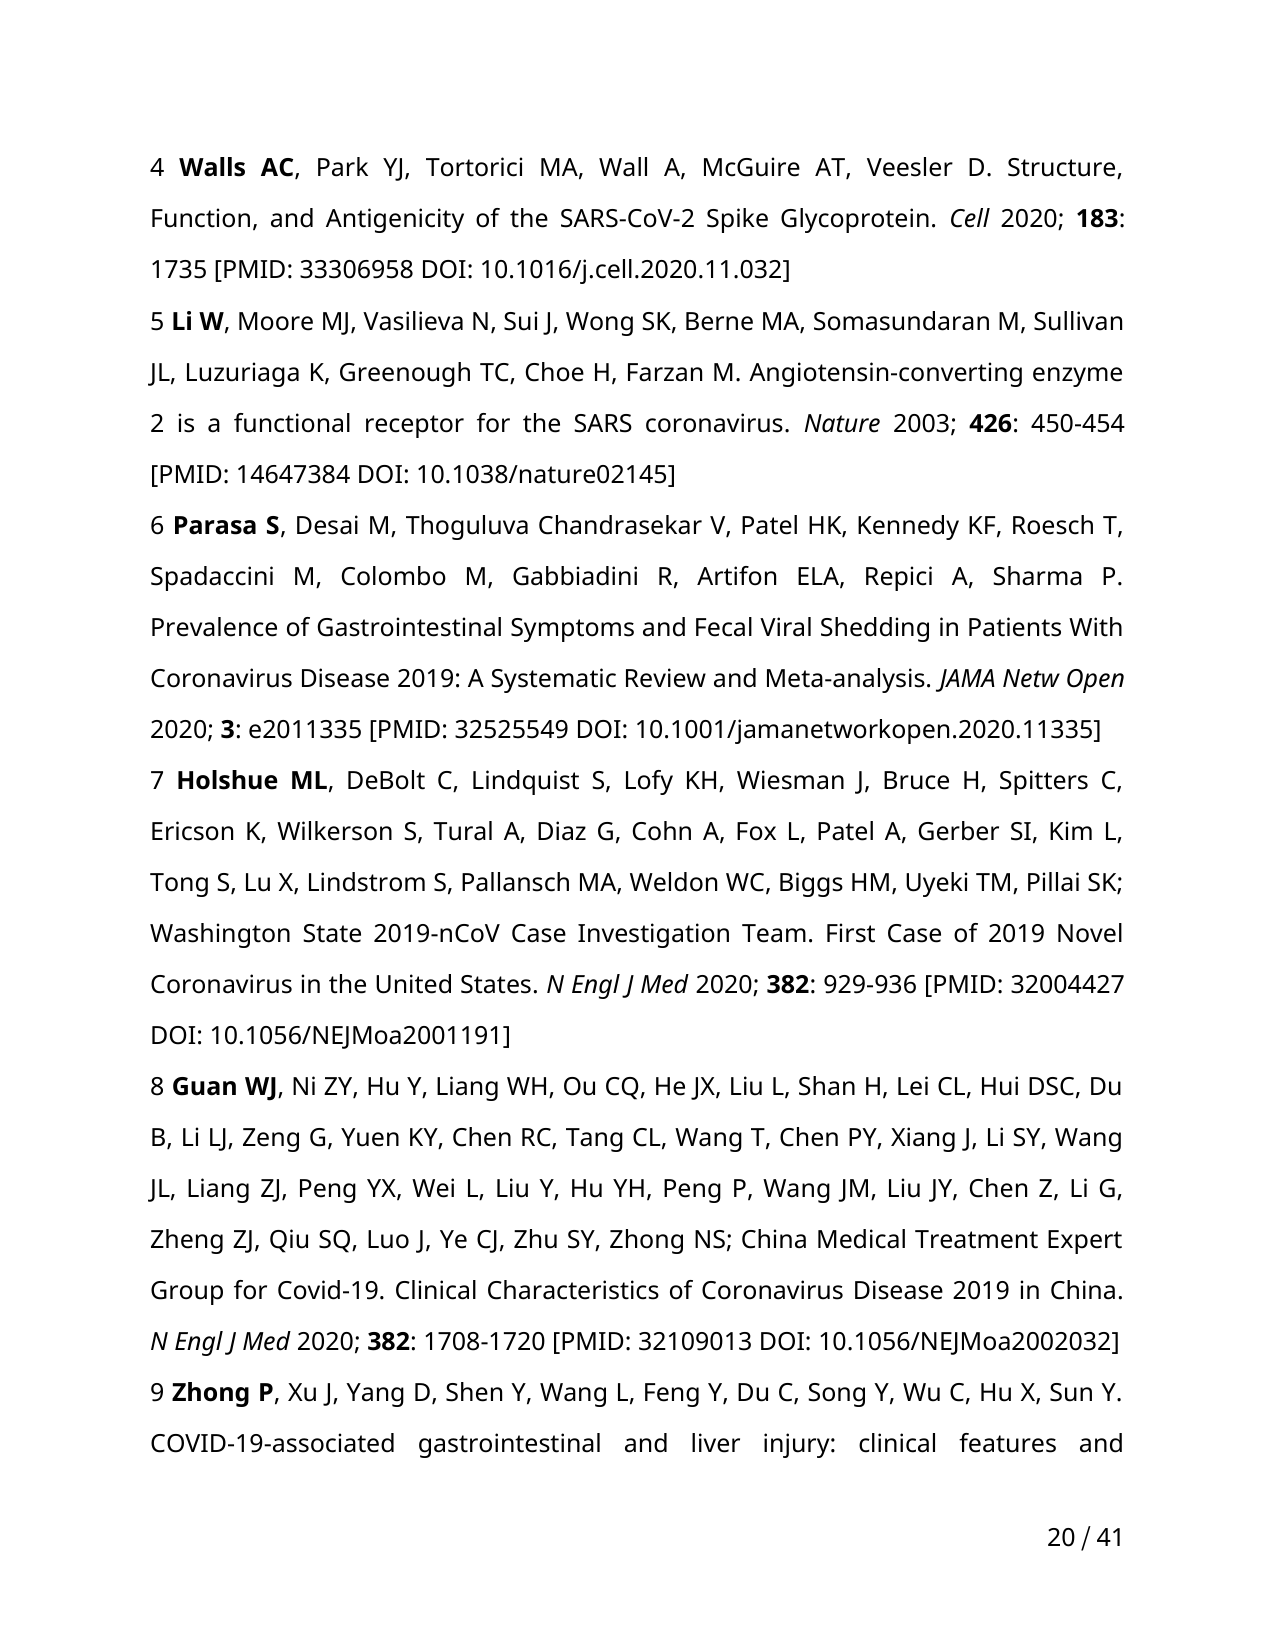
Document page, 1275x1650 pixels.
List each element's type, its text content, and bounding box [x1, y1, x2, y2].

text 5 Li W, Moore MJ, Vasilieva N, Sui J, Wong SK, Berne MA, Somasundaran M, Sullivan JL, Luzuriaga K, Greenough TC, Choe H, Farzan M. Angiotensin-converting enzyme 2 is a functional receptor for the SARS coronavirus. Nature 2003; 426: 450-454 [PMID: 14647384 DOI: 10.1038/nature02145] [150, 303, 1125, 490]
text 6 Parasa S, Desai M, Thoguluva Chandrasekar V, Patel HK, Kennedy KF, Roesch T, Spadaccini M, Colombo M, Gabbiadini R, Artifon ELA, Repici A, Sharma P. Prevalence of Gastrointestinal Symptoms and Fecal Viral Shedding in Patients With Coronavirus Disease 2019: A Systematic Review and Meta-analysis. JAMA Netw Open 2020; 3: e2011335 [PMID: 32525549 DOI: 10.1001/jamanetworkopen.2020.11335] [150, 507, 1125, 746]
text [150, 1375, 1125, 1460]
text 8 Guan WJ, Ni ZY, Hu Y, Liang WH, Ou CQ, He JX, Liu L, Shan H, Lei CL, Hui DSC, Du B, Li LJ, Zeng G, Yuen KY, Chen RC, Tang CL, Wang T, Chen PY, Xiang J, Li SY, Wang JL, Liang ZJ, Peng YX, Wei L, Liu Y, Hu YH, Peng P, Wang JM, Liu JY, Chen Z, Li G, Zheng ZJ, Qiu SQ, Luo J, Ye CJ, Zhu SY, Zhong NS; China Medical Treatment Expert Group for Covid-19. Clinical Characteristics of Coronavirus Disease 2019 in China. N Engl J Med 2020; 382: 1708-1720 [PMID: 32109013 DOI: 10.1056/NEJMoa2002032] [150, 1069, 1125, 1358]
text 4 Walls AC, Park YJ, Tortorici MA, Wall A, McGuire AT, Veesler D. Structure, Function, and Antigenicity of the SARS-CoV-2 Spike Glycoprotein. Cell 2020; 183: 1735 [PMID: 33306958 DOI: 10.1016/j.cell.2020.11.032] [150, 150, 1125, 286]
text 7 Holshue ML, DeBolt C, Lindquist S, Lofy KH, Wiesman J, Bruce H, Spitters C, Ericson K, Wilkerson S, Tural A, Diaz G, Cohn A, Fox L, Patel A, Gerber SI, Kim L, Tong S, Lu X, Lindstrom S, Pallansch MA, Weldon WC, Biggs HM, Uyeki TM, Pillai SK; Washington State 2019-nCoV Case Investigation Team. First Case of 2019 Novel Coronavirus in the United States. N Engl J Med 2020; 382: 929-936 [PMID: 32004427 DOI: 10.1056/NEJMoa2001191] [150, 762, 1125, 1052]
